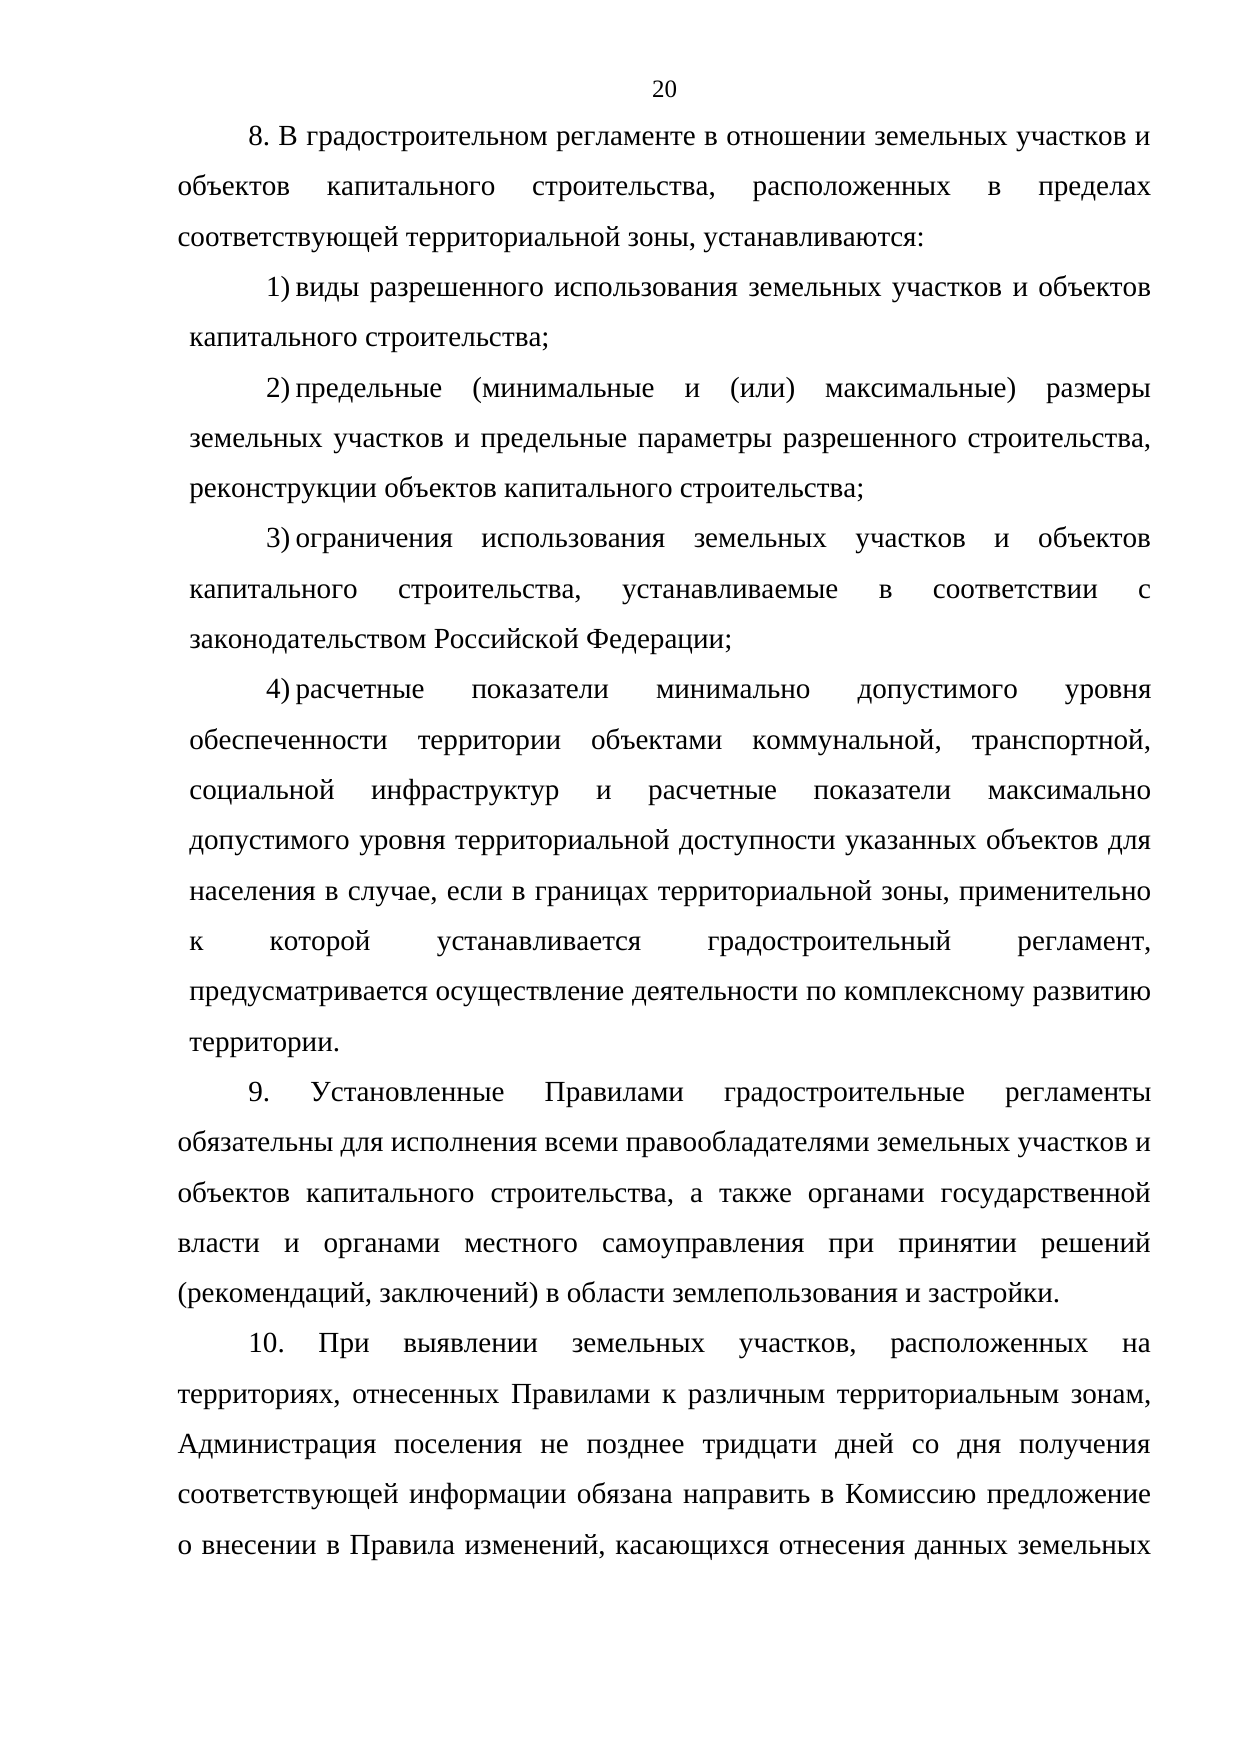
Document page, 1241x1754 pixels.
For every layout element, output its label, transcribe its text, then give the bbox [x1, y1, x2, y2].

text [177, 1326, 1152, 1560]
list предельные (минимальные и (или) максимальные) размеры земельных участков и предельные параметры разрешенного строительства, реконструкции объектов капитального строительства; [189, 370, 1152, 504]
list ограничения использования земельных участков и объектов капитального строительства, устанавливаемые в соответствии с законодательством Российской Федерации; [189, 521, 1152, 655]
text 9. Установленные Правилами градостроительные регламенты обязательны для исполнения всеми правообладателями земельных участков и объектов капитального строительства, а также органами государственной власти и органами местного самоуправления при принятии решений (рекомендаций, заключений) в области землепользования и застройки. [177, 1074, 1152, 1309]
list расчетные показатели минимально допустимого уровня обеспеченности территории объектами коммунальной, транспортной, социальной инфраструктур и расчетные показатели максимально допустимого уровня территориальной доступности указанных объектов для населения в случае, если в границах территориальной зоны, применительно к которой устанавливается градостроительный регламент, предусматривается осуществление деятельности по комплексному развитию территории. [189, 672, 1152, 1057]
text 8. В градостроительном регламенте в отношении земельных участков и объектов капитального строительства, расположенных в пределах соответствующей территориальной зоны, устанавливаются: [177, 118, 1152, 252]
list виды разрешенного использования земельных участков и объектов капитального строительства; [189, 269, 1152, 353]
